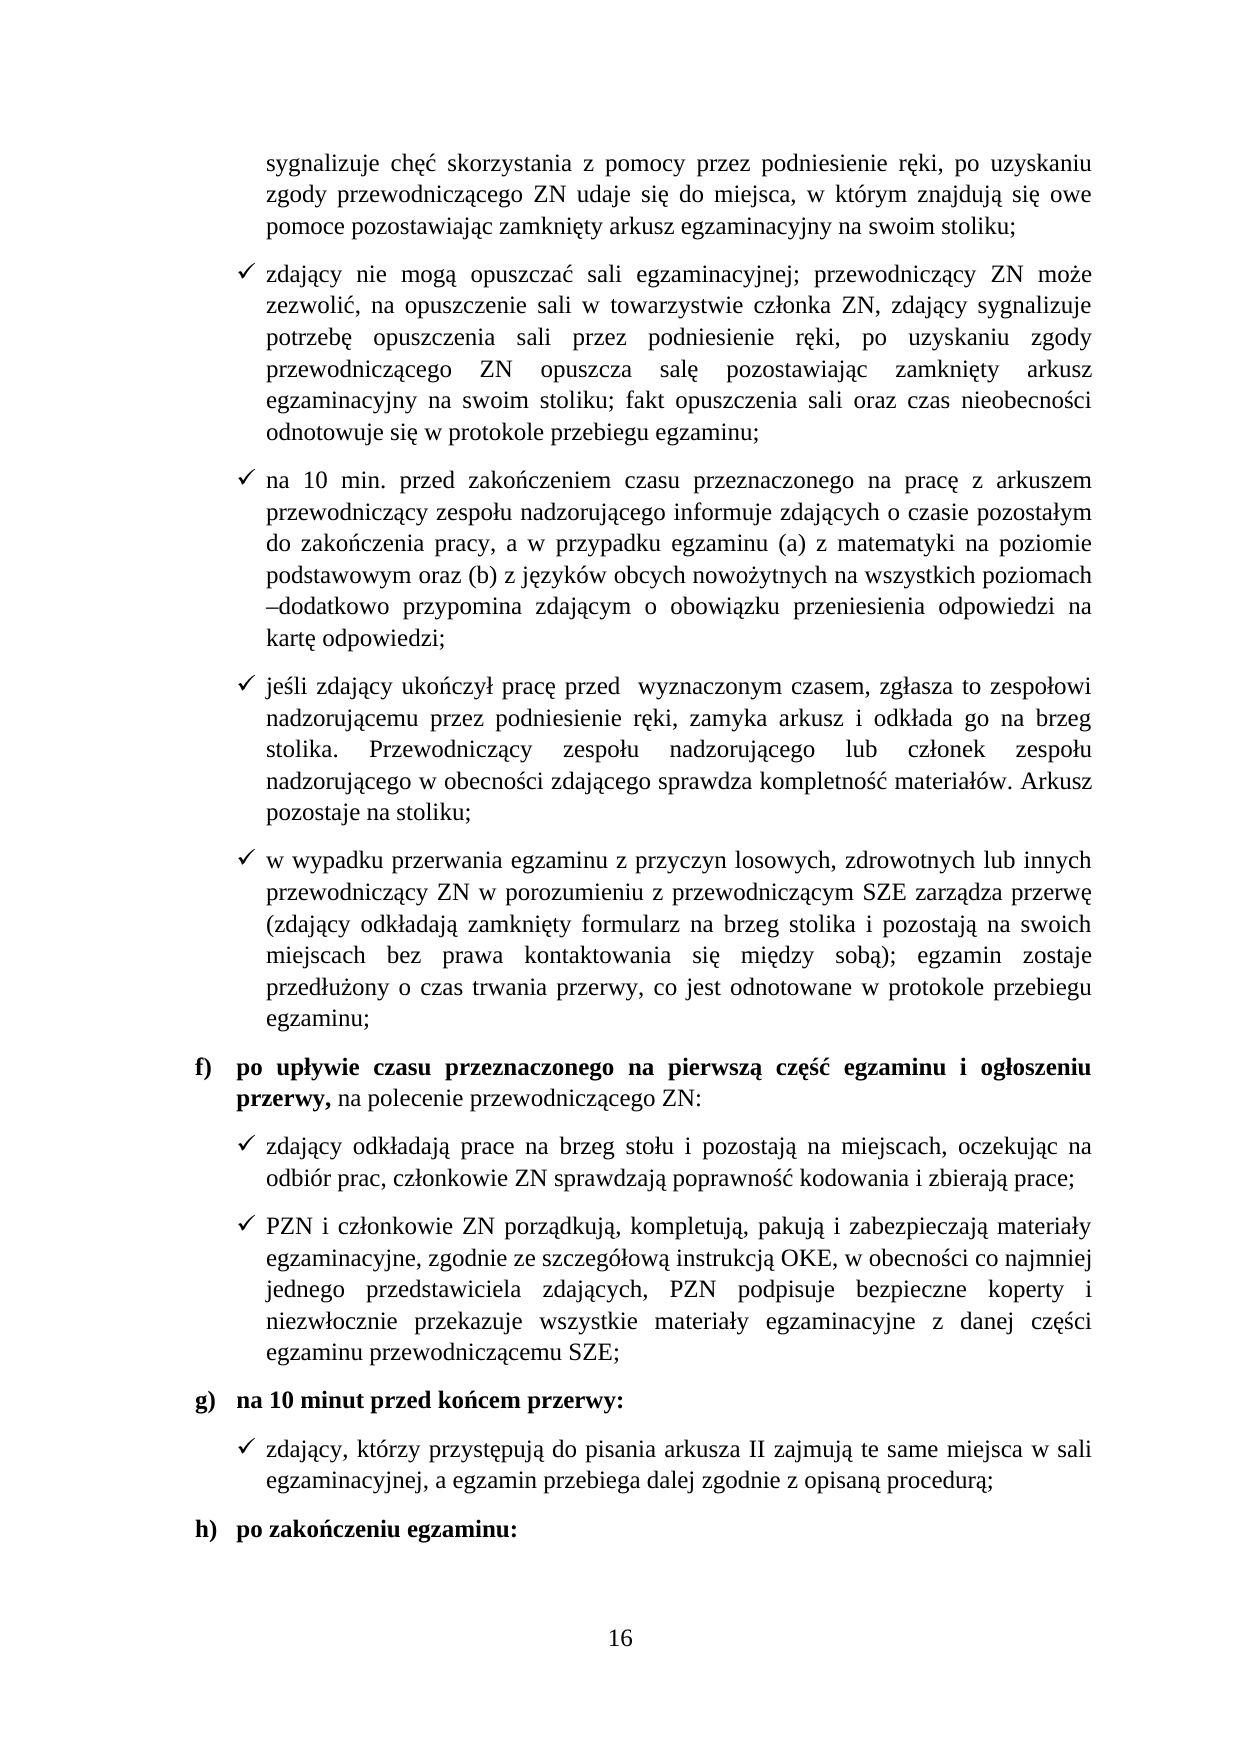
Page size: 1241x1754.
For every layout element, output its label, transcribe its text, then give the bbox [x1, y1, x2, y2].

list jeśli zdający ukończył pracę przed wyznaczonym czasem, zgłasza to zespołowi nadzorującemu przez podniesienie ręki, zamyka arkusz i odkłada go na brzeg stolika. Przewodniczący zespołu nadzorującego lub członek zespołu nadzorującego w obecności zdającego sprawdza kompletność materiałów. Arkusz pozostaje na stoliku; [236, 671, 1093, 826]
list zdający nie mogą opuszczać sali egzaminacyjnej; przewodniczący ZN może zezwolić, na opuszczenie sali w towarzystwie członka ZN, zdający sygnalizuje potrzebę opuszczenia sali przez podniesienie ręki, po uzyskaniu zgody przewodniczącego ZN opuszcza salę pozostawiając zamknięty arkusz egzaminacyjny na swoim stoliku; fakt opuszczenia sali oraz czas nieobecności odnotowuje się w protokole przebiegu egzaminu; [236, 259, 1093, 446]
list PZN i członkowie ZN porządkują, kompletują, pakują i zabezpieczają materiały egzaminacyjne, zgodnie ze szczegółową instrukcją OKE, w obecności co najmniej jednego przedstawiciela zdających, PZN podpisuje bezpieczne koperty i niezwłocznie przekazuje wszystkie materiały egzaminacyjne z danej części egzaminu przewodniczącemu SZE; [236, 1211, 1093, 1366]
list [236, 148, 1093, 239]
list na 10 minut przed końcem przerwy: [195, 1386, 1093, 1414]
list zdający, którzy przystępują do pisania arkusza II zajmują te same miejsca w sali egzaminacyjnej, a egzamin przebiega dalej zgodnie z opisaną procedurą; [236, 1434, 1093, 1494]
list w wypadku przerwania egzaminu z przyczyn losowych, zdrowotnych lub innych przewodniczący ZN w porozumieniu z przewodniczącym SZE zarządza przerwę (zdający odkładają zamknięty formularz na brzeg stolika i pozostają na swoich miejscach bez prawa kontaktowania się między sobą); egzamin zostaje przedłużony o czas trwania przerwy, co jest odnotowane w protokole przebiegu egzaminu; [236, 846, 1093, 1032]
list zdający odkładają prace na brzeg stołu i pozostają na miejscach, oczekując na odbiór prac, członkowie ZN sprawdzają poprawność kodowania i zbierają prace; [236, 1131, 1093, 1192]
list po upływie czasu przeznaczonego na pierwszą część egzaminu i ogłoszeniu przerwy, na polecenie przewodniczącego ZN: [195, 1052, 1093, 1112]
list po zakończeniu egzaminu: [195, 1514, 1093, 1542]
list na 10 min. przed zakończeniem czasu przeznaczonego na pracę z arkuszem przewodniczący zespołu nadzorującego informuje zdających o czasie pozostałym do zakończenia pracy, a w przypadku egzaminu (a) z matematyki na poziomie podstawowym oraz (b) z języków obcych nowożytnych na wszystkich poziomach –dodatkowo przypomina zdającym o obowiązku przeniesienia odpowiedzi na kartę odpowiedzi; [236, 465, 1093, 652]
